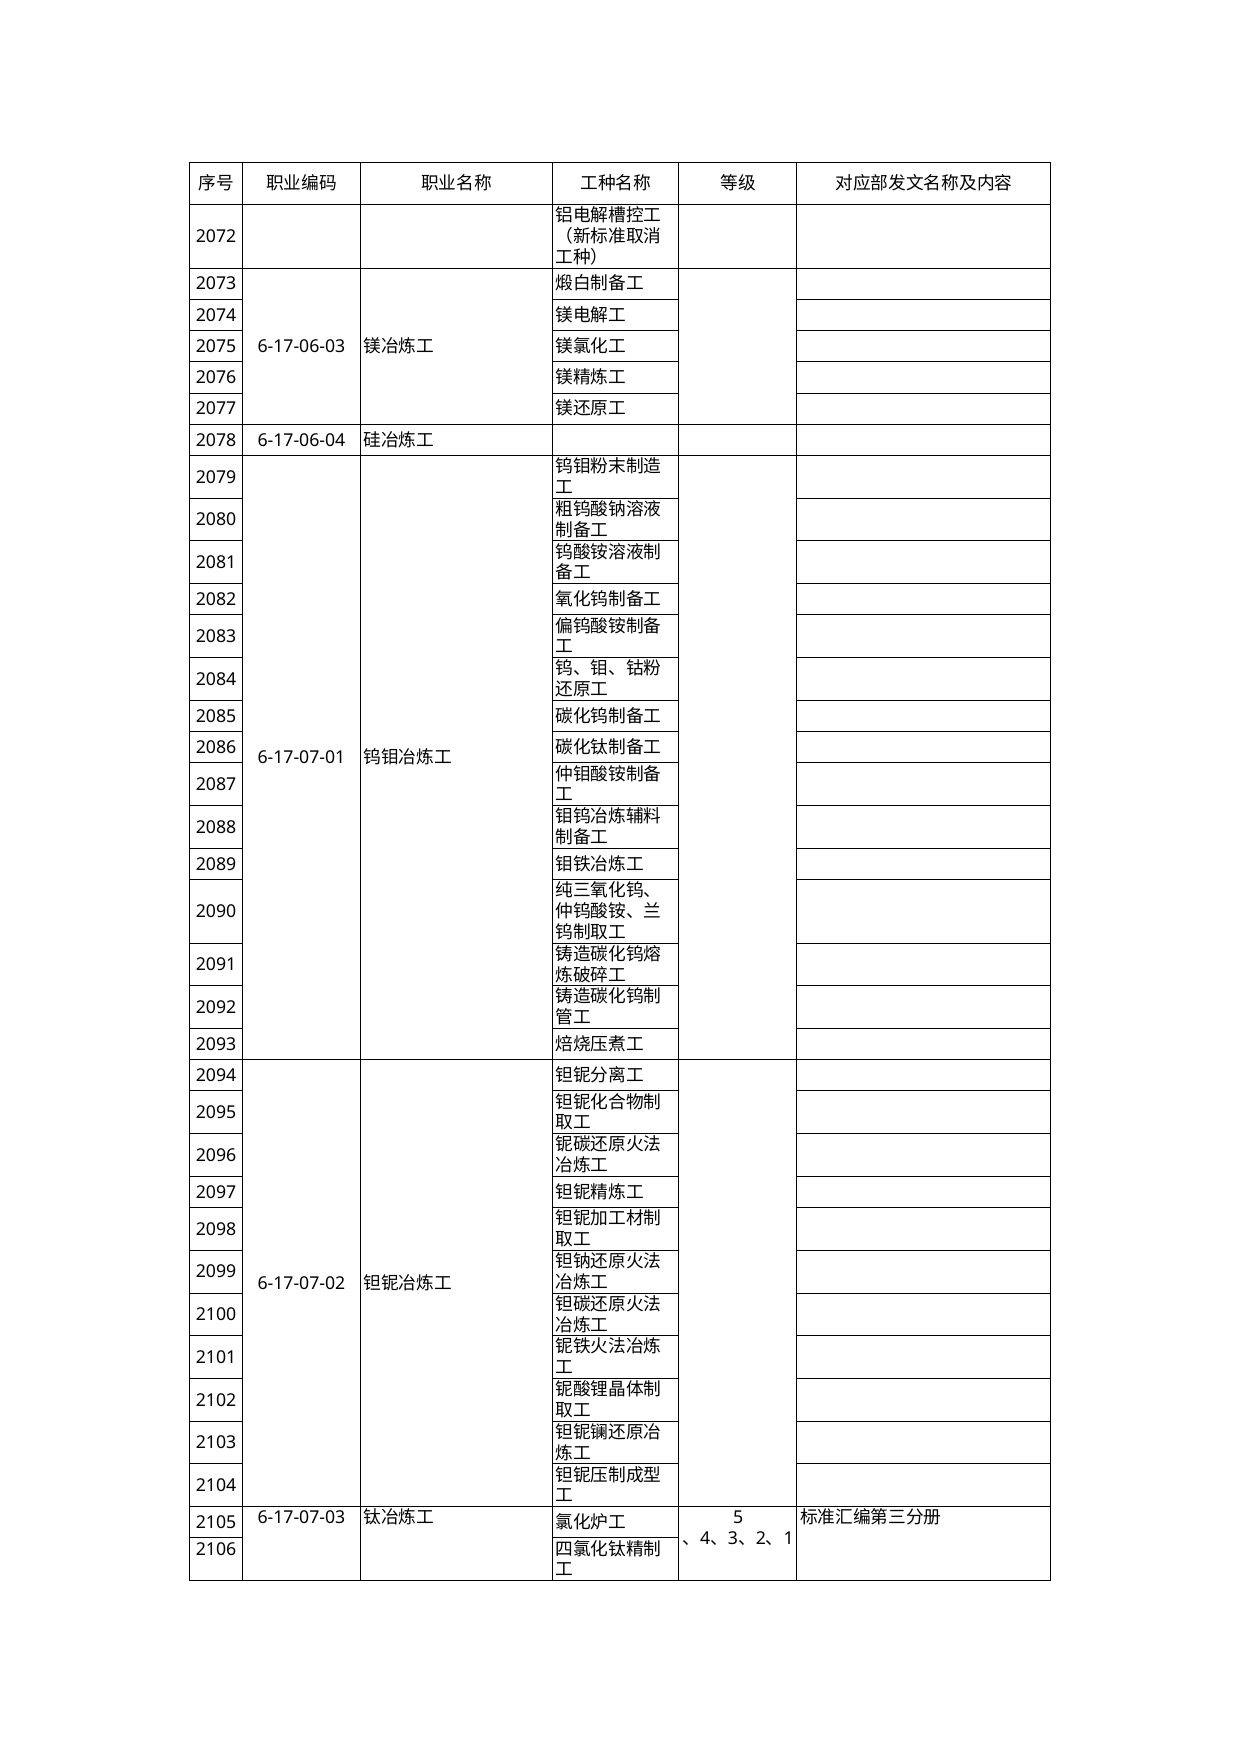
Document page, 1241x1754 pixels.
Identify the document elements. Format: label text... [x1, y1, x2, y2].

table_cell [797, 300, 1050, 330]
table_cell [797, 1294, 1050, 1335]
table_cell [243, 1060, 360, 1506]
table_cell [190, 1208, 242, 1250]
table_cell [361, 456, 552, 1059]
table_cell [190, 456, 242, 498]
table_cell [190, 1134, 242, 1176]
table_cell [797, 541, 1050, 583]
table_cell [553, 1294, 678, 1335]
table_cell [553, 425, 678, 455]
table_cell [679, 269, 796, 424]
table_header 工种名称 [553, 163, 678, 204]
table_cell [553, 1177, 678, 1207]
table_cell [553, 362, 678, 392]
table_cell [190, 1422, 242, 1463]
table_header 对应部发文名称及内容 [797, 163, 1050, 204]
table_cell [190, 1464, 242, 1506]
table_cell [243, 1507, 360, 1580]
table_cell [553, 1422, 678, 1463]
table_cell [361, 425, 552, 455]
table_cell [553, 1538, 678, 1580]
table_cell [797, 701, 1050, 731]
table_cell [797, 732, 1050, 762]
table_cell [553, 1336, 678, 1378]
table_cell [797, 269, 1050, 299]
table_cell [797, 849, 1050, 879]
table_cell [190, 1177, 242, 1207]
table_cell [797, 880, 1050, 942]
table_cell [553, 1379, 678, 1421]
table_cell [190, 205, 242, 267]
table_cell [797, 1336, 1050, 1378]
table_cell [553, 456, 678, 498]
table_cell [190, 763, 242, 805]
table_header 序号 [190, 163, 242, 204]
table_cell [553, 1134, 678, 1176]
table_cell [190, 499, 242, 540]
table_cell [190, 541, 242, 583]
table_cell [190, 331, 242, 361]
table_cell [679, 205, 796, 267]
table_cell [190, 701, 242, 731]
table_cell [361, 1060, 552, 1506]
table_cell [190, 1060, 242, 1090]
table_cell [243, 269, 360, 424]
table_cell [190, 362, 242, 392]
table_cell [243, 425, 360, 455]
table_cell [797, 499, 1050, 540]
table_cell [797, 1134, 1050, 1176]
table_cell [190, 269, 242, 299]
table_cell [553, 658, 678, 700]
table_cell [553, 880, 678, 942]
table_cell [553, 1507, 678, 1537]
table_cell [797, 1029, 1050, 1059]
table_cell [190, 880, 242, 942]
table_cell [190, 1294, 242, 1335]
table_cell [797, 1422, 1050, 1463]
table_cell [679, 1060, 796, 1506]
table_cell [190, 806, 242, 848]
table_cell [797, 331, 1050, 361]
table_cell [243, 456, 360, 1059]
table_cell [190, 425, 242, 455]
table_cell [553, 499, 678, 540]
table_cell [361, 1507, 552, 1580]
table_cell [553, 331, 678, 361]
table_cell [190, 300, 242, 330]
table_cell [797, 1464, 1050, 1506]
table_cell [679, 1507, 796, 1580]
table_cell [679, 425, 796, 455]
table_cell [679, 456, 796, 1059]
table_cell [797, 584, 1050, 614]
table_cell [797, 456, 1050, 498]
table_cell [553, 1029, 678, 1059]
table_header 职业名称 [361, 163, 552, 204]
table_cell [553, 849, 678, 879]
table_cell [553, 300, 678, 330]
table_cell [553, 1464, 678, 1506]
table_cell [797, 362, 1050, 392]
table_header 职业编码 [243, 163, 360, 204]
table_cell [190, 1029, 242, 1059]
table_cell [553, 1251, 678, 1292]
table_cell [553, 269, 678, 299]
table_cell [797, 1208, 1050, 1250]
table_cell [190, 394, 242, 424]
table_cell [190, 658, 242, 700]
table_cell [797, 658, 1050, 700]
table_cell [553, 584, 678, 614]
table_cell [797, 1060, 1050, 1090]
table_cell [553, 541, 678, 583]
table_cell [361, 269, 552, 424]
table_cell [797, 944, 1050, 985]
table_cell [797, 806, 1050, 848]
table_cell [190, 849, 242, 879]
table_header 等级 [679, 163, 796, 204]
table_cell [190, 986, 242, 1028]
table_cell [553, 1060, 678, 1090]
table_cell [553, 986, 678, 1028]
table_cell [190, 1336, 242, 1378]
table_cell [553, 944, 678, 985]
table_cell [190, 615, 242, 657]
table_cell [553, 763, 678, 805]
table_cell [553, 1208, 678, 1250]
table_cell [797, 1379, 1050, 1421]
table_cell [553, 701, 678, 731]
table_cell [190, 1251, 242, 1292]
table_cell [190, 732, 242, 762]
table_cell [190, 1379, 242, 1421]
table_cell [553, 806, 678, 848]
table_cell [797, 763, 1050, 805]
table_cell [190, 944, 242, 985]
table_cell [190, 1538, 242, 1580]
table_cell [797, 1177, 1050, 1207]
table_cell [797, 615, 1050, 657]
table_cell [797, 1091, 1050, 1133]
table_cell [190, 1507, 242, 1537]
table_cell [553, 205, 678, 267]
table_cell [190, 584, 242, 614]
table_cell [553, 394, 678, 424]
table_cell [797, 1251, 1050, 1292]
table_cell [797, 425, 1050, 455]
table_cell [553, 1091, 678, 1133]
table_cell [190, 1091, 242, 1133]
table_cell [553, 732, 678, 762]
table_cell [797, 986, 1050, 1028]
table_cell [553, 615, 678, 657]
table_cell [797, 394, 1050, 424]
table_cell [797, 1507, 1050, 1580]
